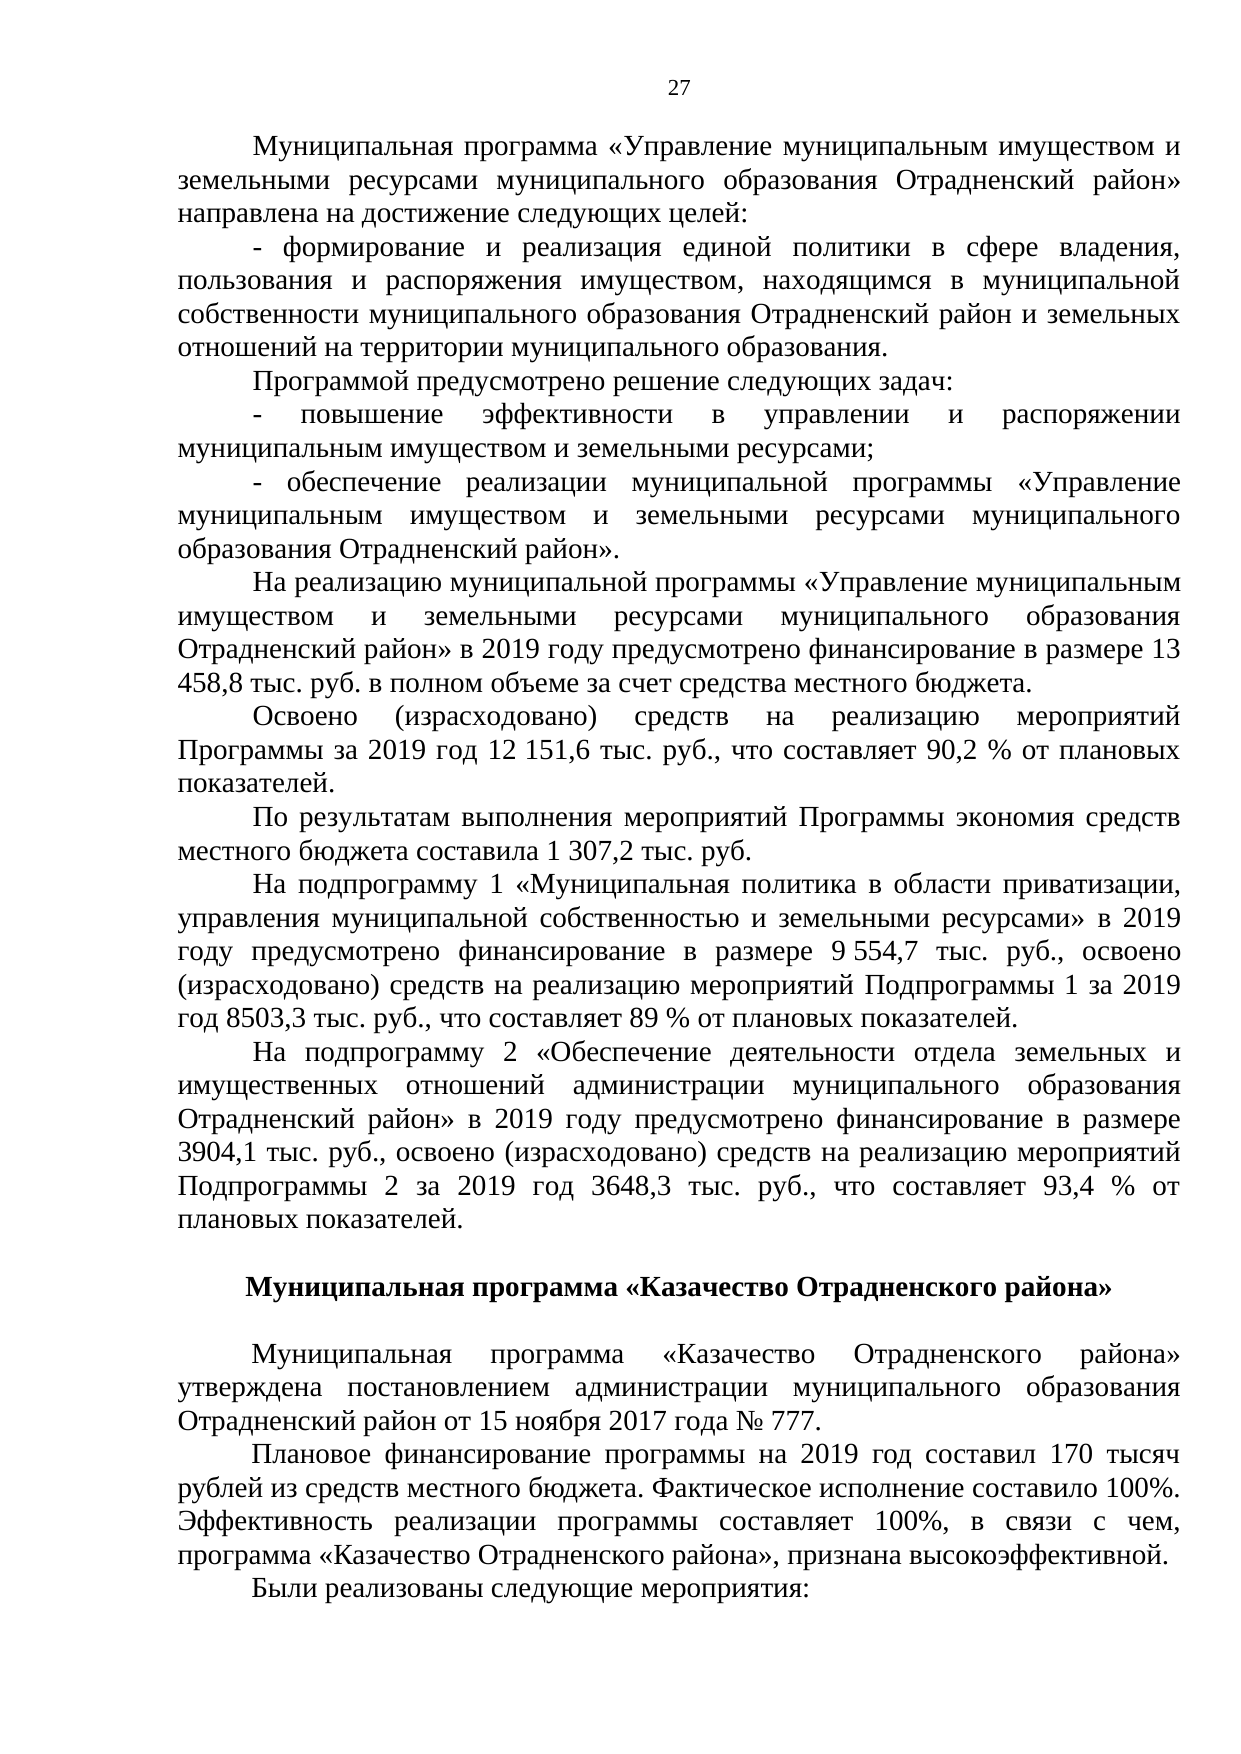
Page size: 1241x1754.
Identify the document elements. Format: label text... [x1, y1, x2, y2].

list Муниципальная программа «Казачество Отрадненского района» утверждена постановлением администрации муниципального образования Отрадненский район от 15 ноября 2017 года № 777. [177, 1336, 1181, 1436]
text На подпрограмму 2 «Обеспечение деятельности отдела земельных и имущественных отношений администрации муниципального образования Отрадненский район» в 2019 году предусмотрено финансирование в размере 3904,1 тыс. руб., освоено (израсходовано) средств на реализацию мероприятий Подпрограммы 2 за 2019 год 3648,3 тыс. руб., что составляет 93,4 % от плановых показателей. [177, 1034, 1181, 1235]
text Программой предусмотрено решение следующих задач: [177, 363, 1181, 397]
text - формирование и реализация единой политики в сфере владения, пользования и распоряжения имуществом, находящимся в муниципальной собственности муниципального образования Отрадненский район и земельных отношений на территории муниципального образования. [177, 229, 1181, 363]
text На подпрограмму 1 «Муниципальная политика в области приватизации, управления муниципальной собственностью и земельными ресурсами» в 2019 году предусмотрено финансирование в размере 9 554,7 тыс. руб., освоено (израсходовано) средств на реализацию мероприятий Подпрограммы 1 за 2019 год 8503,3 тыс. руб., что составляет 89 % от плановых показателей. [177, 866, 1181, 1034]
text - повышение эффективности в управлении и распоряжении муниципальным имуществом и земельными ресурсами; [177, 397, 1181, 464]
text На реализацию муниципальной программы «Управление муниципальным имуществом и земельными ресурсами муниципального образования Отрадненский район» в 2019 году предусмотрено финансирование в размере 13 458,8 тыс. руб. в полном объеме за счет средства местного бюджета. [177, 564, 1181, 698]
text Муниципальная программа «Управление муниципальным имуществом и земельными ресурсами муниципального образования Отрадненский район» направлена на достижение следующих целей: [177, 128, 1181, 229]
text По результатам выполнения мероприятий Программы экономия средств местного бюджета составила 1 307,2 тыс. руб. [177, 799, 1181, 866]
text Муниципальная программа «Казачество Отрадненского района» [177, 1269, 1181, 1302]
text Плановое финансирование программы на 2019 год составил 170 тысяч рублей из средств местного бюджета. Фактическое исполнение составило 100%. Эффективность реализации программы составляет 100%, в связи с чем, программа «Казачество Отрадненского района», признана высокоэффективной. [177, 1436, 1181, 1571]
text - обеспечение реализации муниципальной программы «Управление муниципальным имуществом и земельными ресурсами муниципального образования Отрадненский район». [177, 464, 1181, 564]
text Освоено (израсходовано) средств на реализацию мероприятий Программы за 2019 год 12 151,6 тыс. руб., что составляет 90,2 % от плановых показателей. [177, 698, 1181, 799]
text Были реализованы следующие мероприятия: [177, 1571, 1181, 1604]
